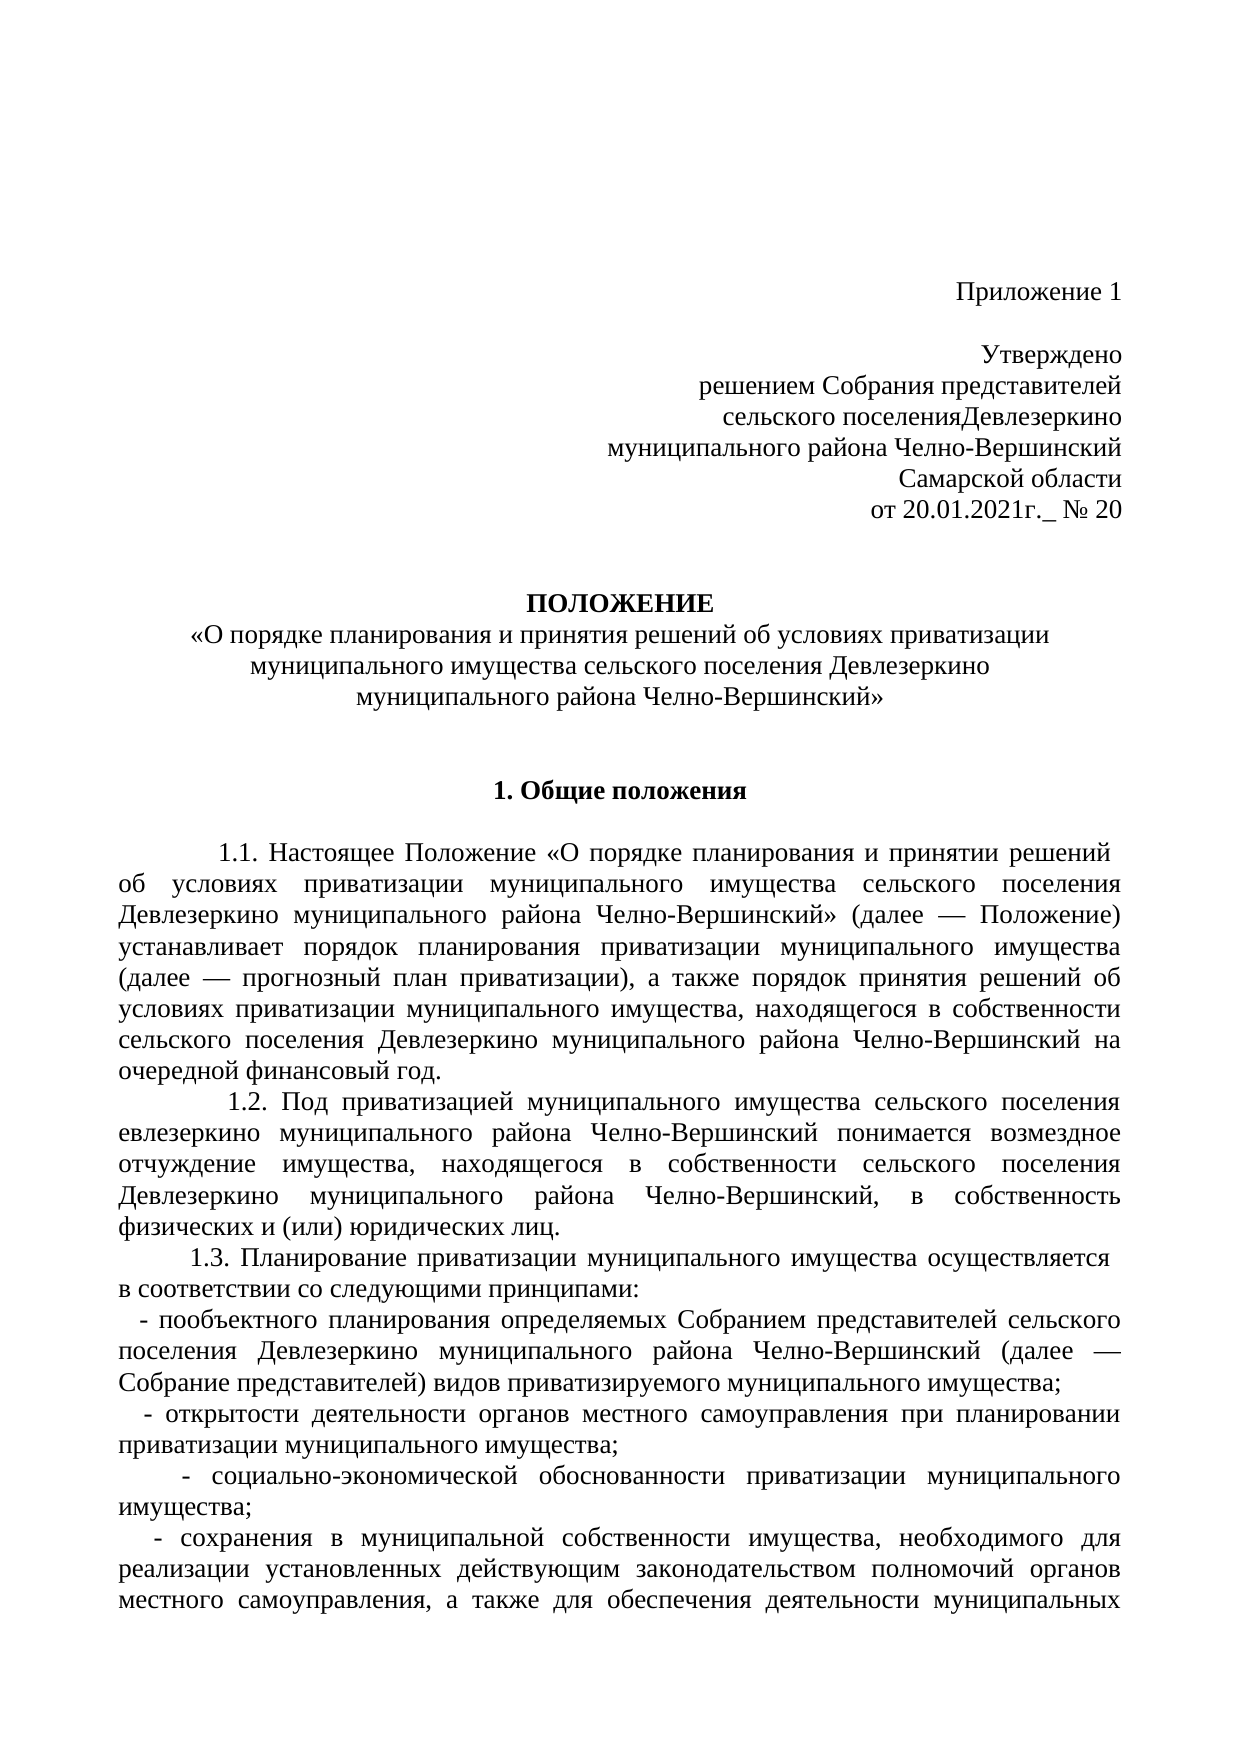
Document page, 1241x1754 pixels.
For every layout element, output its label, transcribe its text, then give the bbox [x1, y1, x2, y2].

text муниципального имущества сельского поселения Девлезеркино [118, 649, 1122, 680]
text муниципального района Челно-Вершинский» [118, 680, 1122, 712]
text муниципального района Челно-Вершинский [118, 431, 1122, 462]
text 1.1. Настоящее Положение «О порядке планирования и принятии решений об условиях приватизации муниципального имущества сельского поселения Девлезеркино муниципального района Челно-Вершинский» (далее — Положение) устанавливает порядок планирования приватизации муниципального имущества (далее — прогнозный план приватизации), а также порядок принятия решений об условиях приватизации муниципального имущества, находящегося в собственности сельского поселения Девлезеркино муниципального района Челно-Вершинский на очередной финансовый год. [118, 836, 1122, 1085]
text от 20.01.2021г._ № 20 [118, 493, 1122, 525]
text Самарской области [118, 462, 1122, 493]
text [118, 1521, 1122, 1615]
text Приложение 1 [118, 276, 1122, 307]
text - пообъектного планирования определяемых Собранием представителей сельского поселения Девлезеркино муниципального района Челно-Вершинский (далее — Собрание представителей) видов приватизируемого муниципального имущества; [118, 1303, 1122, 1397]
text сельского поселенияДевлезеркино [118, 400, 1122, 431]
text ПОЛОЖЕНИЕ [118, 587, 1122, 618]
text 1. Общие положения [118, 774, 1122, 805]
text 1.2. Под приватизацией муниципального имущества сельского поселения евлезеркино муниципального района Челно-Вершинский понимается возмездное отчуждение имущества, находящегося в собственности сельского поселения Девлезеркино муниципального района Челно-Вершинский, в собственность физических и (или) юридических лиц. [118, 1085, 1122, 1241]
text решением Собрания представителей [118, 369, 1122, 400]
text 1.3. Планирование приватизации муниципального имущества осуществляется в соответствии со следующими принципами: [118, 1241, 1122, 1303]
text - социально-экономической обоснованности приватизации муниципального имущества; [118, 1459, 1122, 1521]
text «О порядке планирования и принятия решений об условиях приватизации [118, 618, 1122, 649]
text - открытости деятельности органов местного самоуправления при планировании приватизации муниципального имущества; [118, 1397, 1122, 1459]
text Утверждено [118, 338, 1122, 369]
